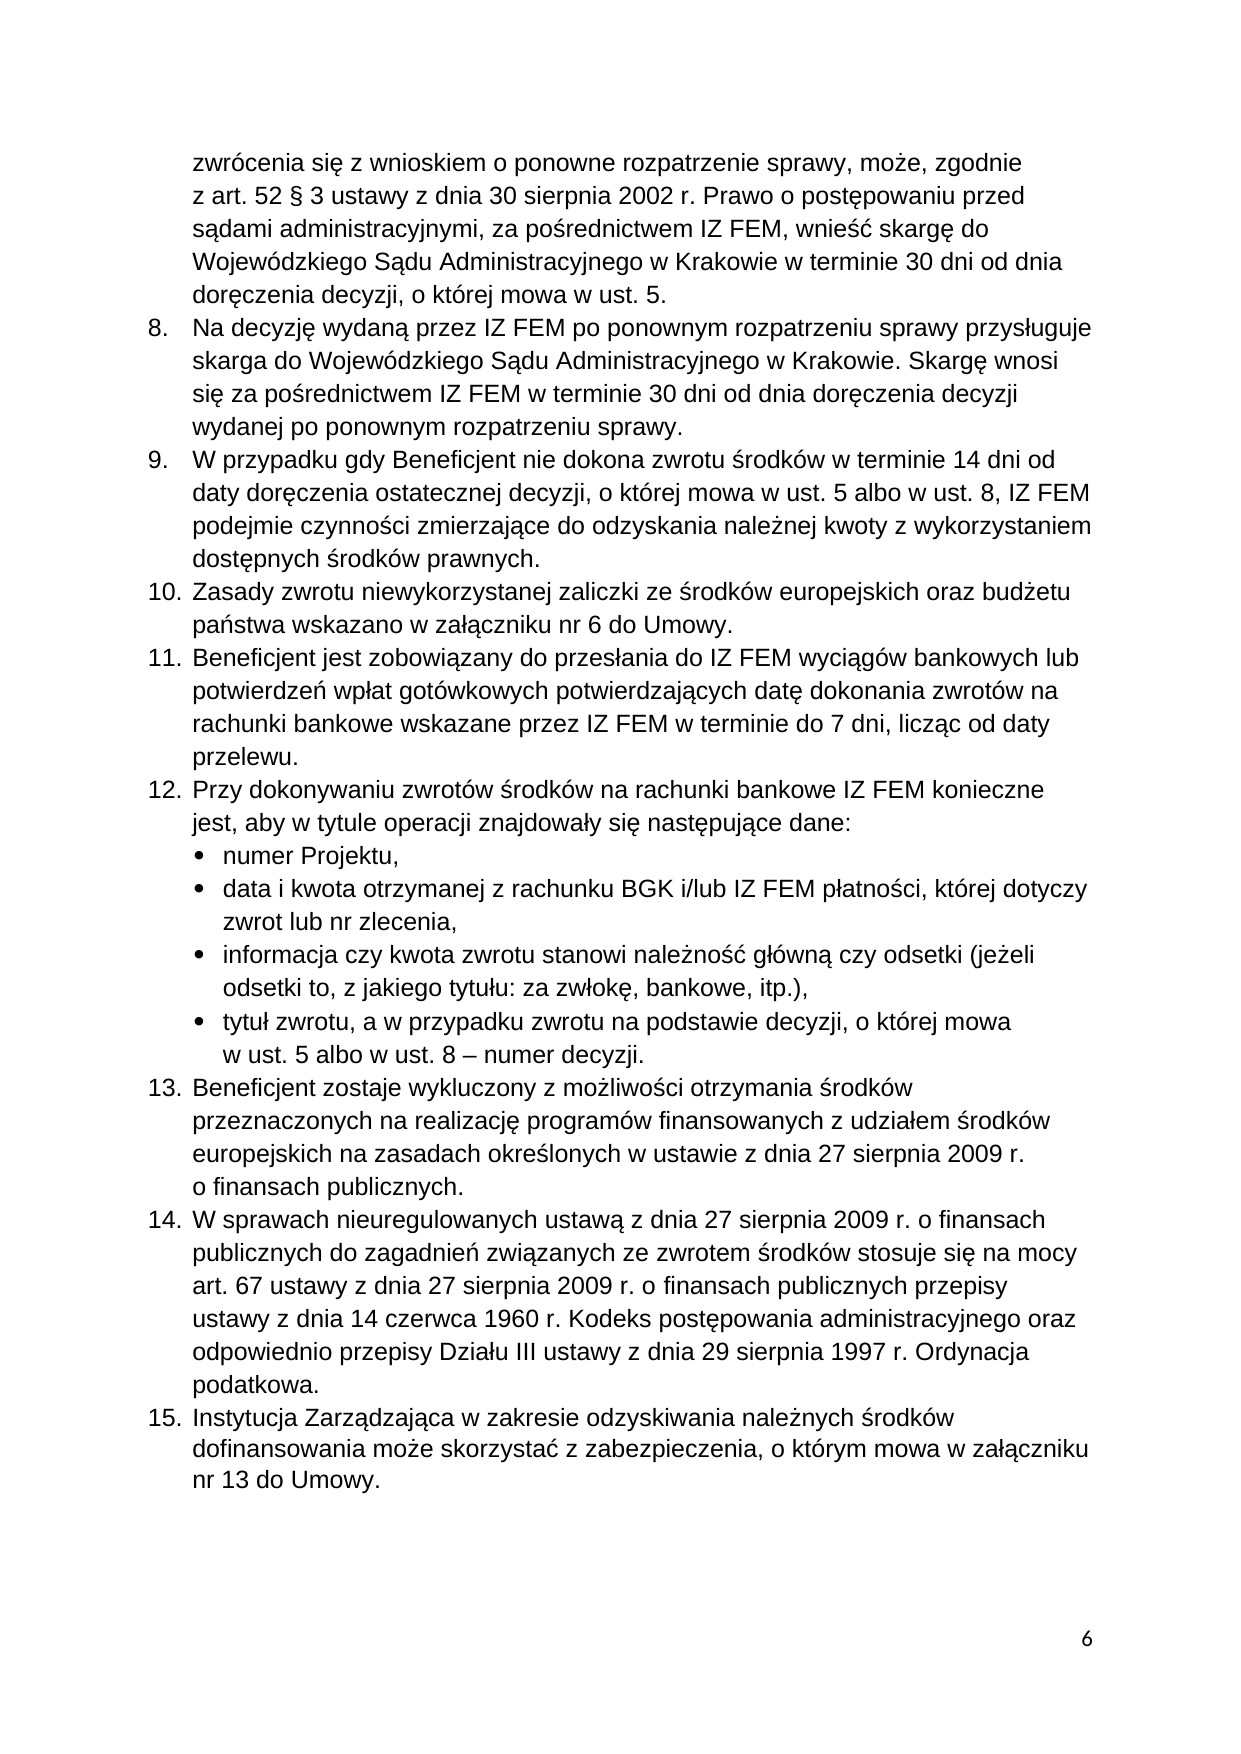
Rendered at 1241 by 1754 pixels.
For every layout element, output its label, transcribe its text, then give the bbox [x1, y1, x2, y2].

list Przy dokonywaniu zwrotów środków na rachunki bankowe IZ FEM konieczne jest, aby w tytule operacji znajdowały się następujące dane: [148, 775, 1093, 837]
list W sprawach nieuregulowanych ustawą z dnia 27 sierpnia 2009 r. o finansach publicznych do zagadnień związanych ze zwrotem środków stosuje się na mocy art. 67 ustawy z dnia 27 sierpnia 2009 r. o finansach publicznych przepisy ustawy z dnia 14 czerwca 1960 r. Kodeks postępowania administracyjnego oraz odpowiednio przepisy Działu III ustawy z dnia 29 sierpnia 1997 r. Ordynacja podatkowa. [148, 1205, 1093, 1398]
list tytuł zwrotu, a w przypadku zwrotu na podstawie decyzji, o której mowa w ust. 5 albo w ust. 8 – numer decyzji. [194, 1006, 1093, 1068]
list Beneficjent jest zobowiązany do przesłania do IZ FEM wyciągów bankowych lub potwierdzeń wpłat gotówkowych potwierdzających datę dokonania zwrotów na rachunki bankowe wskazane przez IZ FEM w terminie do 7 dni, licząc od daty przelewu. [148, 643, 1093, 771]
list numer Projektu, [194, 841, 1093, 870]
list informacja czy kwota zwrotu stanowi należność główną czy odsetki (jeżeli odsetki to, z jakiego tytułu: za zwłokę, bankowe, itp.), [194, 940, 1093, 1002]
list Instytucja Zarządzająca w zakresie odzyskiwania należnych środków dofinansowania może skorzystać z zabezpieczenia, o którym mowa w załączniku nr 13 do Umowy. [148, 1403, 1093, 1494]
list Beneficjent zostaje wykluczony z możliwości otrzymania środków przeznaczonych na realizację programów finansowanych z udziałem środków europejskich na zasadach określonych w ustawie z dnia 27 sierpnia 2009 r. o finansach publicznych. [148, 1073, 1093, 1200]
list Na decyzję wydaną przez IZ FEM po ponownym rozpatrzeniu sprawy przysługuje skarga do Wojewódzkiego Sądu Administracyjnego w Krakowie. Skargę wnosi się za pośrednictwem IZ FEM w terminie 30 dni od dnia doręczenia decyzji wydanej po ponownym rozpatrzeniu sprawy. [148, 313, 1093, 441]
list Zasady zwrotu niewykorzystanej zaliczki ze środków europejskich oraz budżetu państwa wskazano w załączniku nr 6 do Umowy. [148, 577, 1093, 639]
list W przypadku gdy Beneficjent nie dokona zwrotu środków w terminie 14 dni od daty doręczenia ostatecznej decyzji, o której mowa w ust. 5 albo w ust. 8, IZ FEM podejmie czynności zmierzające do odzyskania należnej kwoty z wykorzystaniem dostępnych środków prawnych. [148, 445, 1093, 573]
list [148, 148, 1093, 308]
list data i kwota otrzymanej z rachunku BGK i/lub IZ FEM płatności, której dotyczy zwrot lub nr zlecenia, [194, 874, 1093, 936]
